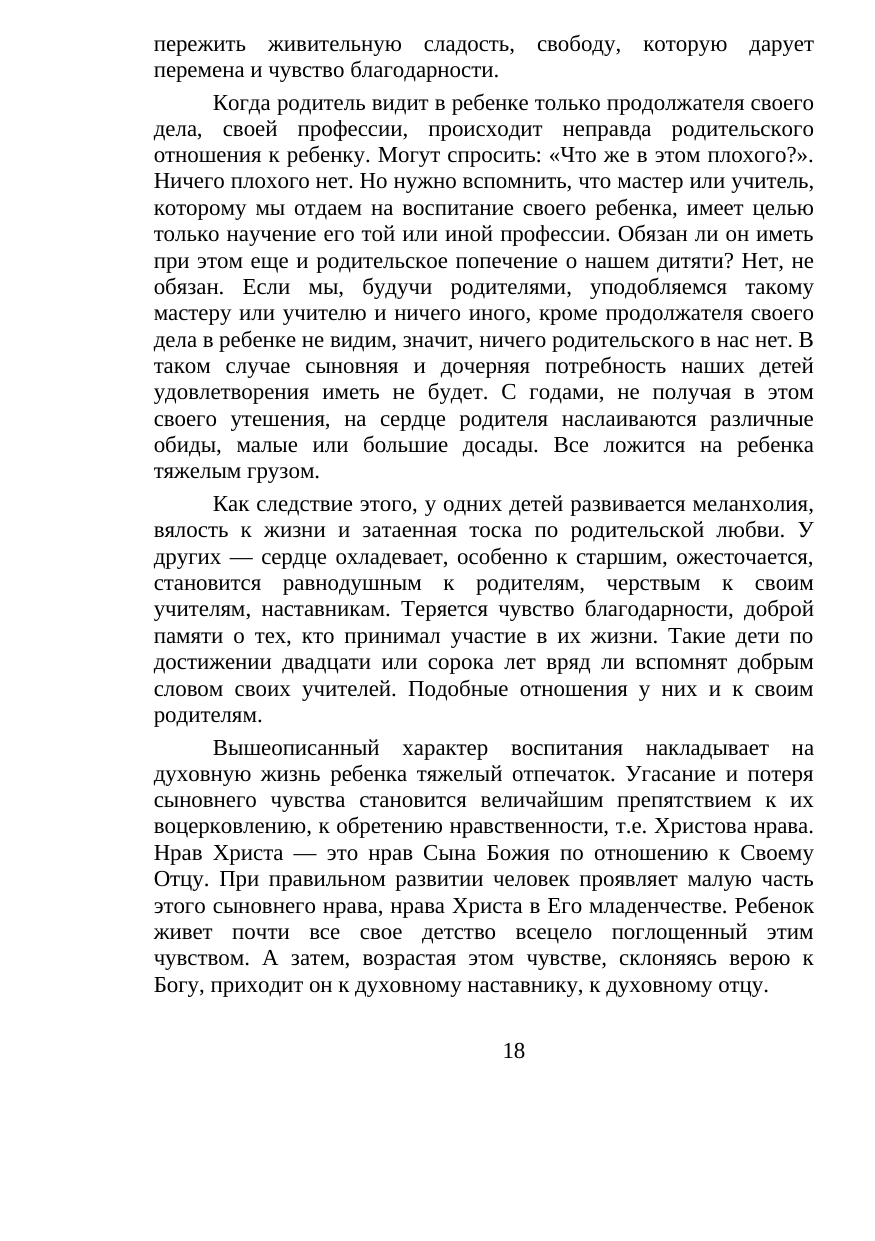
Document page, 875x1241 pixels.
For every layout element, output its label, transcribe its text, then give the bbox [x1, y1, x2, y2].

text Как следствие этого, у одних детей развивается меланхолия, вялость к жизни и затаенная тоска по родительской любви. У других — сердце охладевает, особенно к старшим, ожесточается, становится равнодушным к родителям, черствым к своим учителям, наставникам. Теряется чувство благодарности, доброй памяти о тех, кто принимал участие в их жизни. Такие дети по достижении двадцати или сорока лет вряд ли вспомнят добрым словом своих учителей. Подобные отношения у них и к своим родителям. [153, 490, 815, 727]
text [153, 29, 815, 82]
text Когда родитель видит в ребенке только продолжателя своего дела, своей профессии, происходит неправда родительского отношения к ребенку. Могут спросить: «Что же в этом плохого?». Ничего плохого нет. Но нужно вспомнить, что мастер или учитель, которому мы отдаем на воспитание своего ребенка, имеет целью только научение его той или иной профессии. Обязан ли он иметь при этом еще и родительское попечение о нашем дитяти? Нет, не обязан. Если мы, будучи родителями, уподобляемся такому мастеру или учителю и ничего иного, кроме продолжателя своего дела в ребенке не видим, значит, ничего родительского в нас нет. В таком случае сыновняя и дочерняя потребность наших детей удовлетворения иметь не будет. С годами, не получая в этом своего утешения, на сердце родителя наслаиваются различные обиды, малые или большие досады. Все ложится на ребенка тяжелым грузом. [153, 88, 815, 484]
text Вышеописанный характер воспитания накладывает на духовную жизнь ребенка тяжелый отпечаток. Угасание и потеря сыновнего чувства становится величайшим препятствием к их воцерковлению, к обретению нравственности, т.е. Христова нрава. Нрав Христа — это нрав Сына Божия по отношению к Своему Отцу. При правильном развитии человек проявляет малую часть этого сыновнего нрава, нрава Христа в Его младенчестве. Ребенок живет почти все свое детство всецело поглощенный этим чувством. А затем, возрастая этом чувстве, склоняясь верою к Богу, приходит он к духовному наставнику, к духовному отцу. [153, 733, 815, 997]
